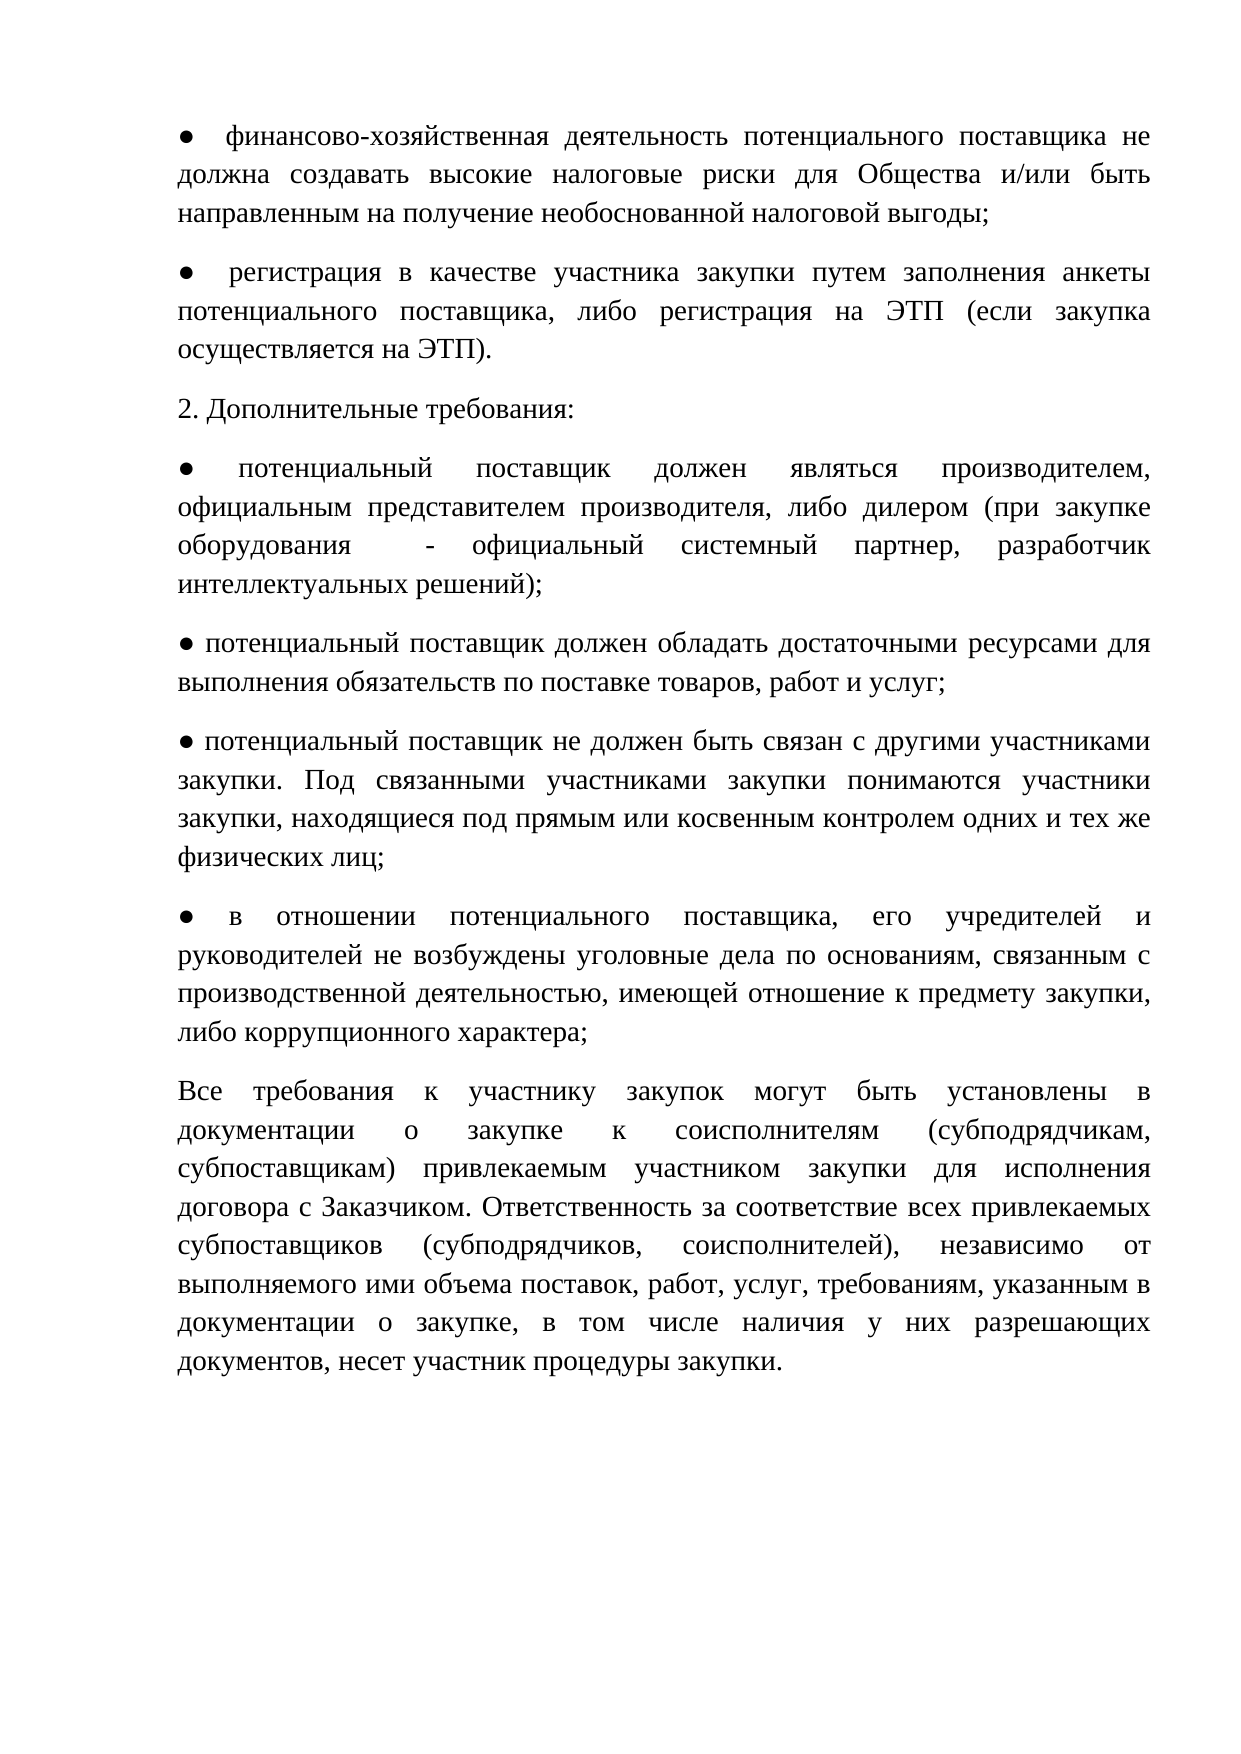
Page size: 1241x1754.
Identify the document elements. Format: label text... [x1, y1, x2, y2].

text 2. Дополнительные требования: [177, 391, 1152, 424]
text Все требования к участнику закупок могут быть установлены в документации о закупке к соисполнителям (субподрядчикам, субпоставщикам) привлекаемым участником закупки для исполнения договора с Заказчиком. Ответственность за соответствие всех привлекаемых субпоставщиков (субподрядчиков, соисполнителей), независимо от выполняемого ими объема поставок, работ, услуг, требованиям, указанным в документации о закупке, в том числе наличия у них разрешающих документов, несет участник процедуры закупки. [177, 1073, 1152, 1377]
text ● финансово-хозяйственная деятельность потенциального поставщика не должна создавать высокие налоговые риски для Общества и/или быть направленным на получение необоснованной налоговой выгоды; [177, 118, 1152, 229]
text ● в отношении потенциального поставщика, его учредителей и руководителей не возбуждены уголовные дела по основаниям, связанным с производственной деятельностью, имеющей отношение к предмету закупки, либо коррупционного характера; [177, 898, 1152, 1047]
text ● потенциальный поставщик не должен быть связан с другими участниками закупки. Под связанными участниками закупки понимаются участники закупки, находящиеся под прямым или косвенным контролем одних и тех же физических лиц; [177, 723, 1152, 872]
text ● потенциальный поставщик должен являться производителем, официальным представителем производителя, либо дилером (при закупке оборудования - официальный системный партнер, разработчик интеллектуальных решений); [177, 450, 1152, 599]
text ● регистрация в качестве участника закупки путем заполнения анкеты потенциального поставщика, либо регистрация на ЭТП (если закупка осуществляется на ЭТП). [177, 254, 1152, 365]
text ● потенциальный поставщик должен обладать достаточными ресурсами для выполнения обязательств по поставке товаров, работ и услуг; [177, 625, 1152, 697]
